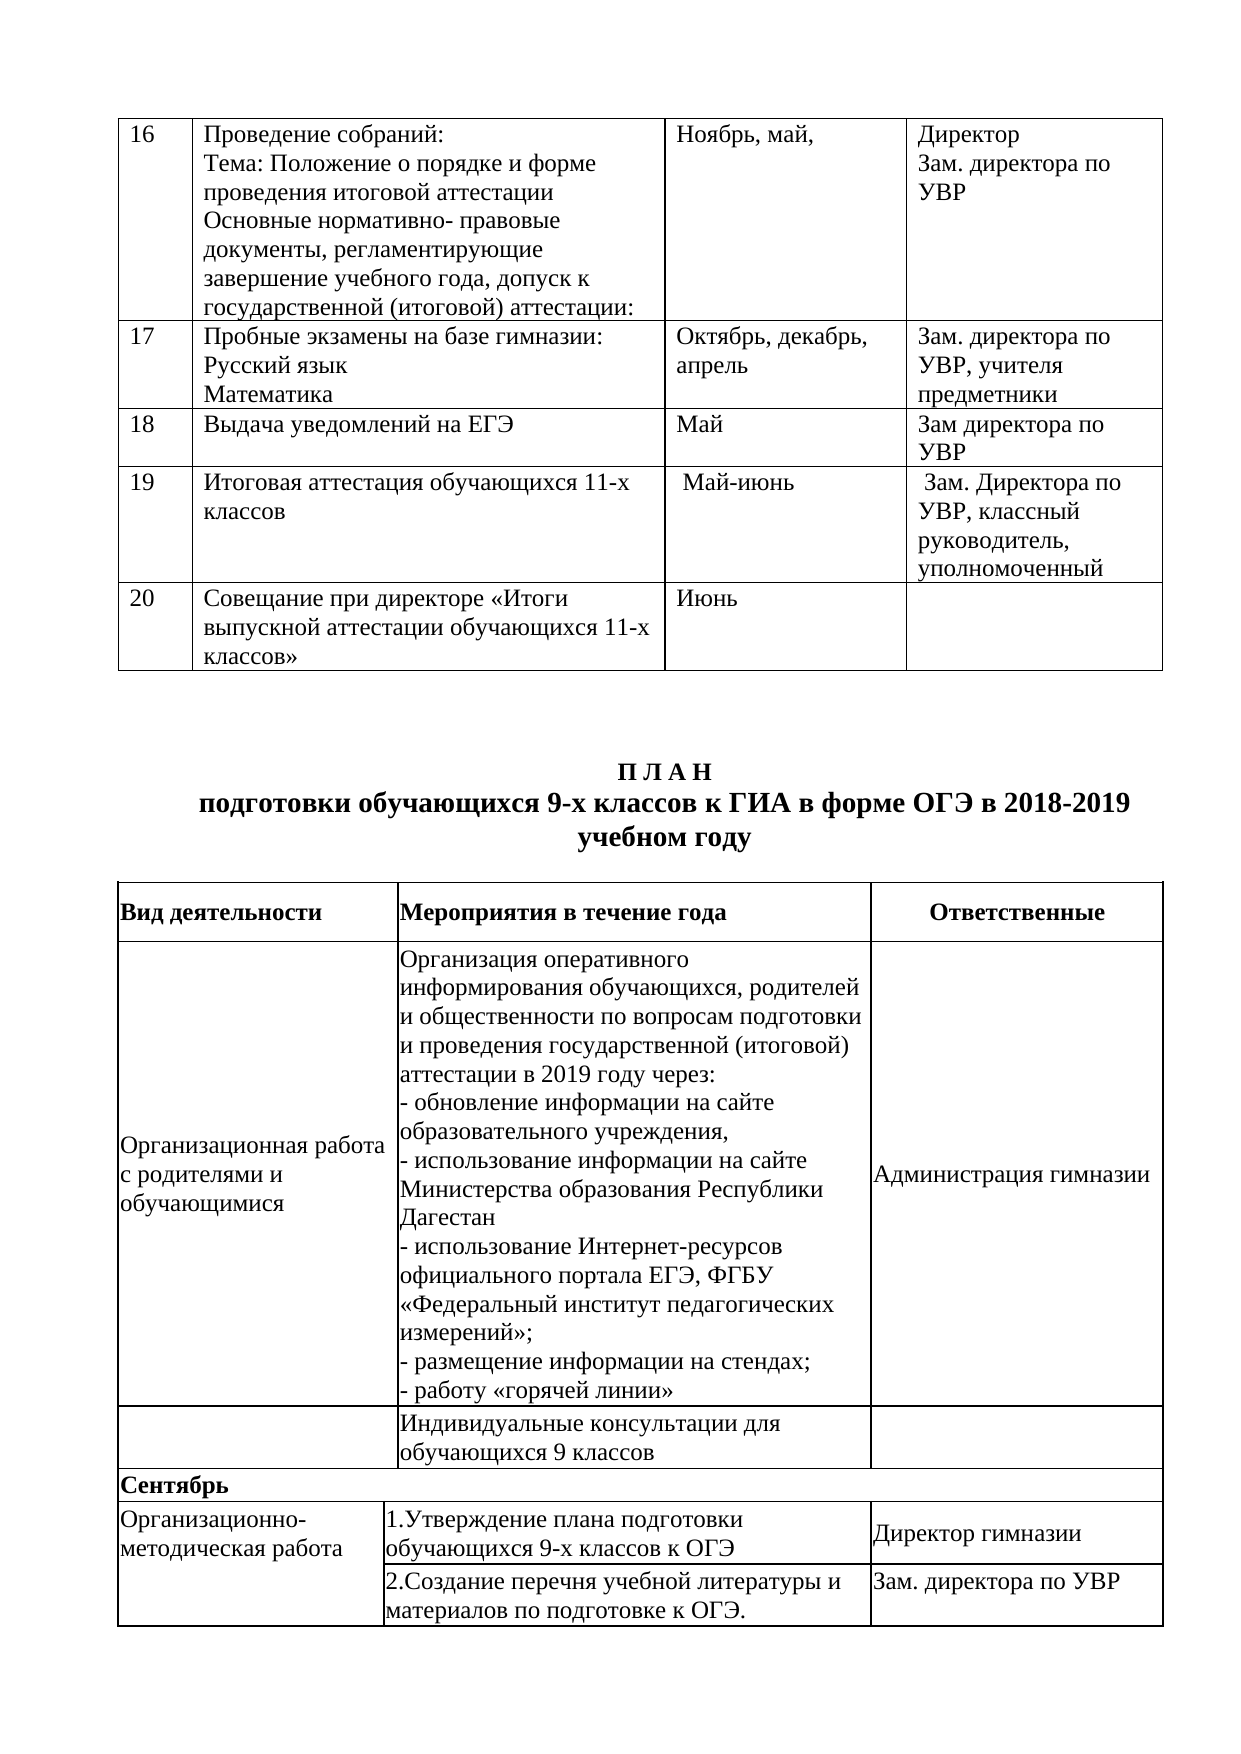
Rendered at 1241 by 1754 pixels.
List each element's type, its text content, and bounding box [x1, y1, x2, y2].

text П Л А Н [177, 757, 1152, 786]
table_cell 17 [119, 321, 192, 408]
table_cell 20 [119, 583, 192, 669]
table_cell Пробные экзамены на базе гимназии: Русский язык Математика [193, 321, 664, 408]
table_cell [119, 1407, 397, 1467]
table_cell Май-июнь [666, 467, 906, 582]
table_cell Октябрь, декабрь, апрель [666, 321, 906, 408]
table_cell Зам. Директора по УВР, классный руководитель, уполномоченный [907, 467, 1162, 582]
table_cell Выдача уведомлений на ЕГЭ [193, 409, 664, 466]
table_cell 16 [119, 119, 192, 320]
table_cell Директор гимназии [872, 1502, 1162, 1563]
table_cell 18 [119, 409, 192, 466]
table_cell Зам. директора по УВР, учителя предметники [907, 321, 1162, 408]
table_header Вид деятельности [119, 883, 397, 941]
table_cell [872, 1407, 1162, 1467]
table_cell Организационная работа с родителями и обучающимися [119, 942, 397, 1405]
table_cell Организация оперативного информирования обучающихся, родителей и общественности по вопросам подготовки и проведения государственной (итоговой) аттестации в 2019 году через: - обновление информации на сайте образовательного учреждения, - использование информации на сайте Министерства образования Республики Дагестан - использование Интернет-ресурсов официального портала ЕГЭ, ФГБУ «Федеральный институт педагогических измерений»; - размещение информации на стендах; - работу «горячей линии» [399, 942, 870, 1405]
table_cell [872, 1565, 1162, 1625]
table_cell Индивидуальные консультации для обучающихся 9 классов [399, 1407, 870, 1467]
table_header Ответственные [872, 883, 1162, 941]
table_cell Итоговая аттестация обучающихся 11-х классов [193, 467, 664, 582]
table_cell Организационно-методическая работа [119, 1502, 383, 1625]
table_cell Май [666, 409, 906, 466]
table_cell Проведение собраний: Тема: Положение о порядке и форме проведения итоговой аттестации Основные нормативно- правовые документы, регламентирующие завершение учебного года, допуск к государственной (итоговой) аттестации: [193, 119, 664, 320]
table_header Мероприятия в течение года [399, 883, 870, 941]
table_cell 19 [119, 467, 192, 582]
table_cell Июнь [666, 583, 906, 669]
table_cell Совещание при директоре «Итоги выпускной аттестации обучающихся 11-х классов» [193, 583, 664, 669]
table_cell Администрация гимназии [872, 942, 1162, 1405]
text подготовки обучающихся 9-х классов к ГИА в форме ОГЭ в 2018-2019 учебном году [177, 786, 1152, 853]
table_cell Зам директора по УВР [907, 409, 1162, 466]
table_cell [907, 583, 1162, 669]
table_cell Директор Зам. директора по УВР [907, 119, 1162, 320]
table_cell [385, 1565, 870, 1625]
table_cell Ноябрь, май, [666, 119, 906, 320]
table_cell 1.Утверждение плана подготовки обучающихся 9-х классов к ОГЭ [385, 1502, 870, 1563]
table_cell Сентябрь [119, 1469, 1162, 1501]
